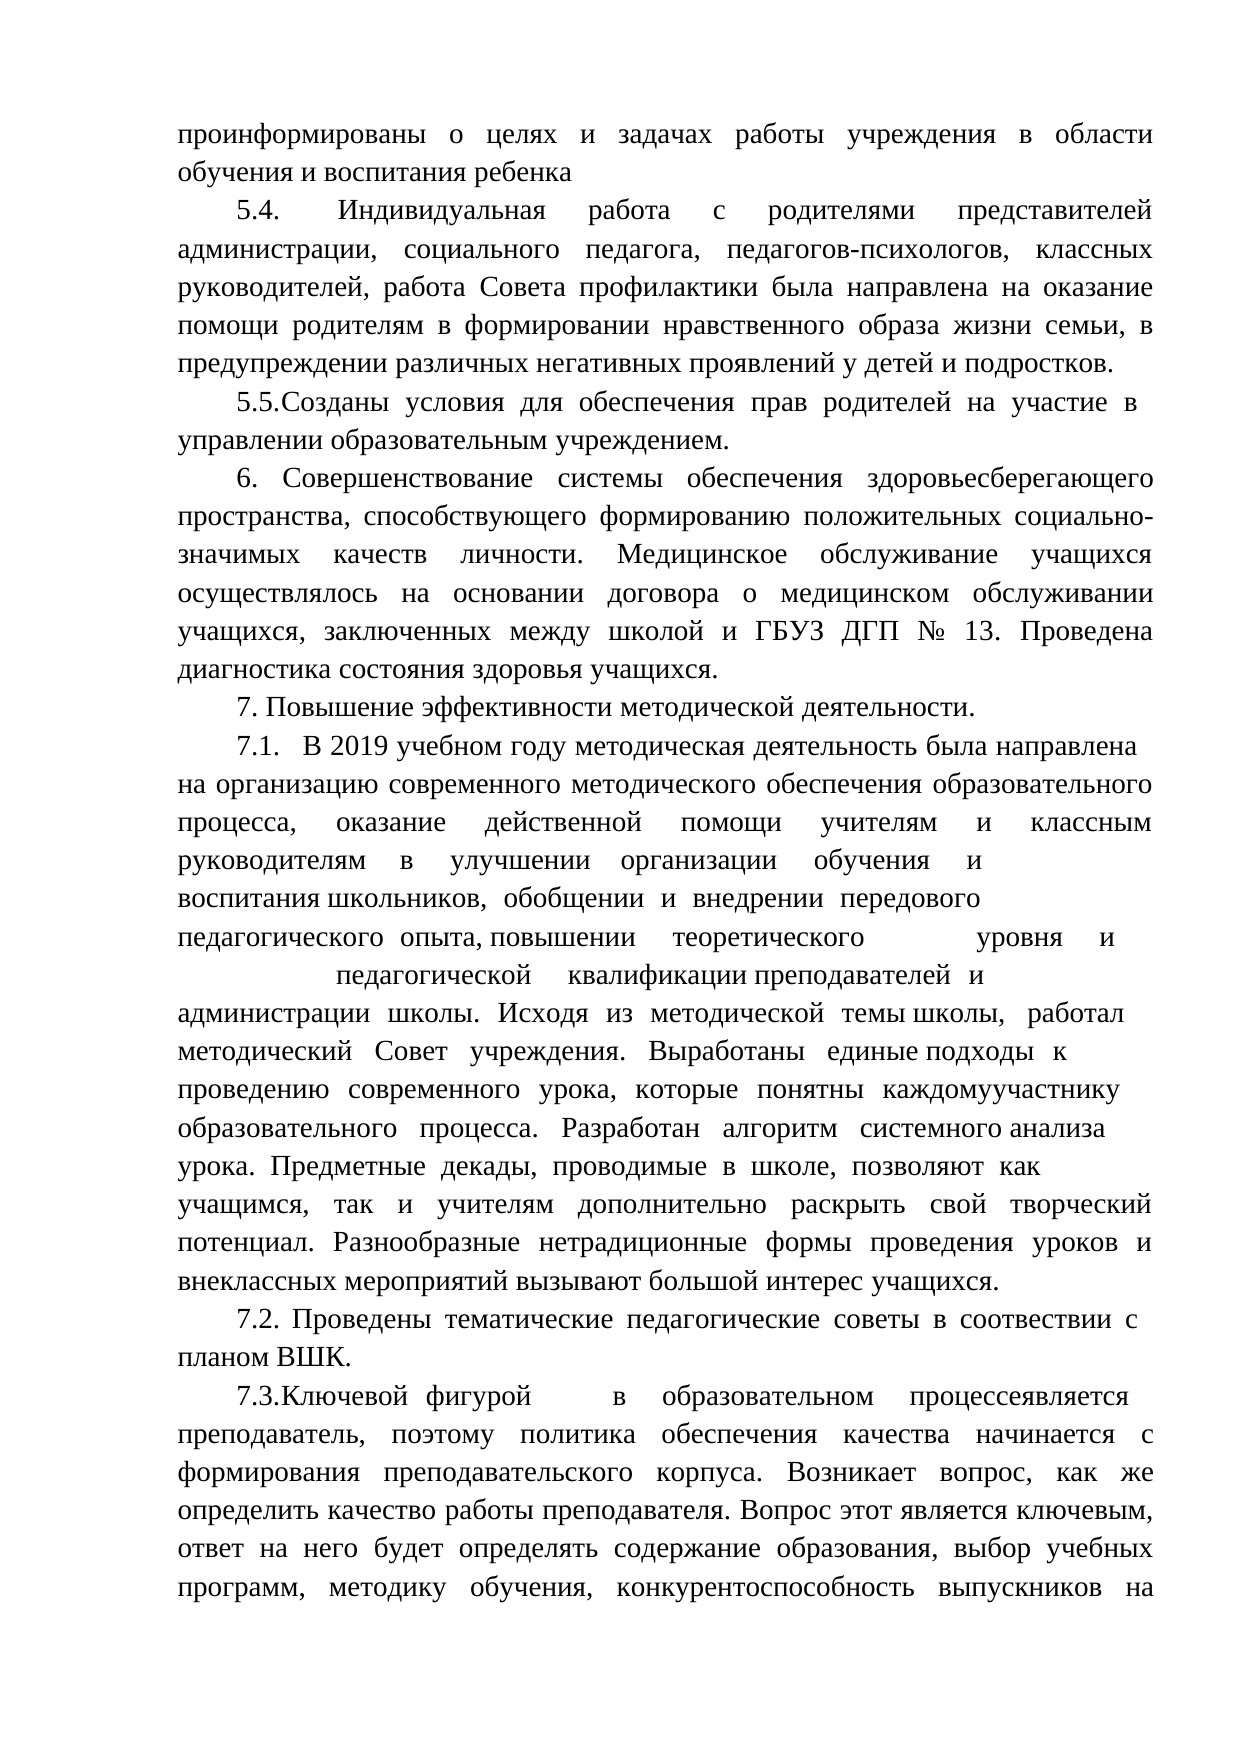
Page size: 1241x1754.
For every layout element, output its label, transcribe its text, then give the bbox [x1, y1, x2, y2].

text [177, 116, 1153, 188]
text 7.2. Проведены тематические педагогические советы в соотвествии с планом ВШК. [177, 1301, 1158, 1373]
text 5.5.Созданы условия для обеспечения прав родителей на участие в управлении образовательным учреждением. [177, 384, 1157, 455]
text 5.4. Индивидуальная работа с родителями представителей администрации, социального педагога, педагогов-психологов, классных руководителей, работа Совета профилактики была направлена на оказание помощи родителям в формировании нравственного образа жизни семьи, в предупреждении различных негативных проявлений у детей и подростков. [177, 192, 1153, 379]
text 7. Повышение эффективности методической деятельности. [177, 689, 1154, 723]
text 6. Совершенствование системы обеспечения здоровьесберегающего пространства, способствующего формированию положительных социально-значимых качеств личности. Медицинское обслуживание учащихся осуществлялось на основании договора о медицинском обслуживании учащихся, заключенных между школой и ГБУЗ ДГП № 13. Проведена диагностика состояния здоровья учащихся. [177, 460, 1154, 685]
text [177, 1378, 1154, 1602]
text 7.1. В 2019 учебном году методическая деятельность была направлена на организацию современного методического обеспечения образовательного процесса, оказание действенной помощи учителям и классным руководителям в улучшении организации обучения и воспитания школьников, обобщении и внедрении передового педагогического опыта, повышении теоретического уровня и педагогической квалификации преподавателей и администрации школы. Исходя из методической темы школы, работал методический Совет учреждения. Выработаны единые подходы к проведению современного урока, которые понятны каждомуучастнику образовательного процесса. Разработан алгоритм системного анализа урока. Предметные декады, проводимые в школе, позволяют как учащимся, так и учителям дополнительно раскрыть свой творческий потенциал. Разнообразные нетрадиционные формы проведения уроков и внеклассных мероприятий вызывают большой интерес учащихся. [177, 728, 1158, 1296]
